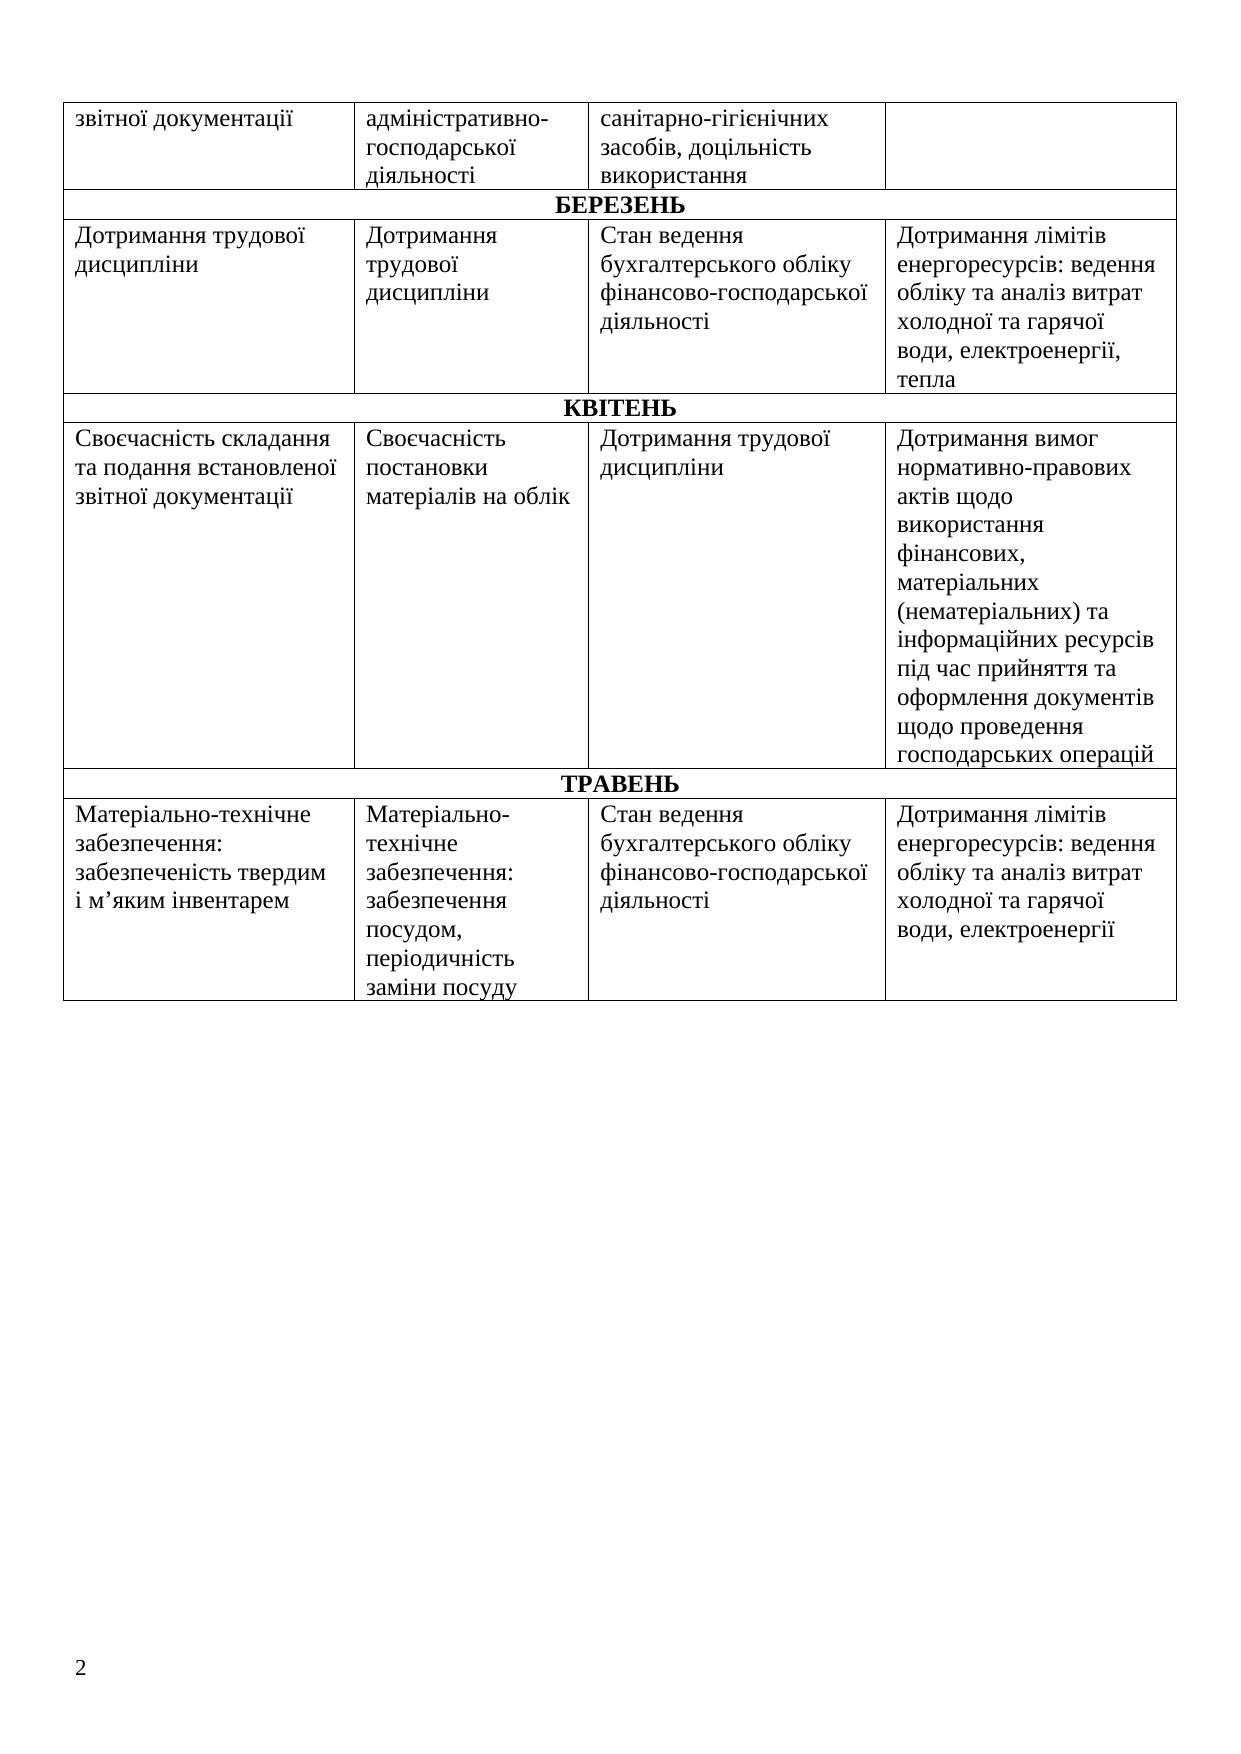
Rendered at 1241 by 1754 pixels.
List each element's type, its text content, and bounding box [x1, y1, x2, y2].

table_cell Матеріально-технічне забезпечення: забезпеченість твердим і м’яким інвентарем [64, 799, 354, 1000]
table_cell Дотримання трудової дисципліни [355, 220, 588, 392]
table_cell Дотримання трудової дисципліни [64, 220, 354, 392]
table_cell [64, 103, 354, 189]
table_cell КВІТЕНЬ [64, 394, 1176, 422]
table_cell Стан ведення бухгалтерського обліку фінансово-господарської діяльності [589, 220, 885, 392]
table_cell Дотримання лімітів енергоресурсів: ведення обліку та аналіз витрат холодної та гарячої води, електроенергії, тепла [886, 220, 1176, 392]
table_cell Матеріально-технічне забезпечення: забезпечення посудом, періодичність заміни посуду [355, 799, 588, 1000]
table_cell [886, 103, 1176, 189]
table_cell Дотримання трудової дисципліни [589, 423, 885, 768]
table_cell БЕРЕЗЕНЬ [64, 190, 1176, 219]
table_cell Стан ведення бухгалтерського обліку фінансово-господарської діяльності [589, 799, 885, 1000]
table_cell Дотримання лімітів енергоресурсів: ведення обліку та аналіз витрат холодної та гарячої води, електроенергії [886, 799, 1176, 1000]
table_cell ТРАВЕНЬ [64, 769, 1176, 798]
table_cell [589, 103, 885, 189]
table_cell Своєчасність постановки матеріалів на облік [355, 423, 588, 768]
table_cell Своєчасність складання та подання встановленої звітної документації [64, 423, 354, 768]
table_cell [355, 103, 588, 189]
